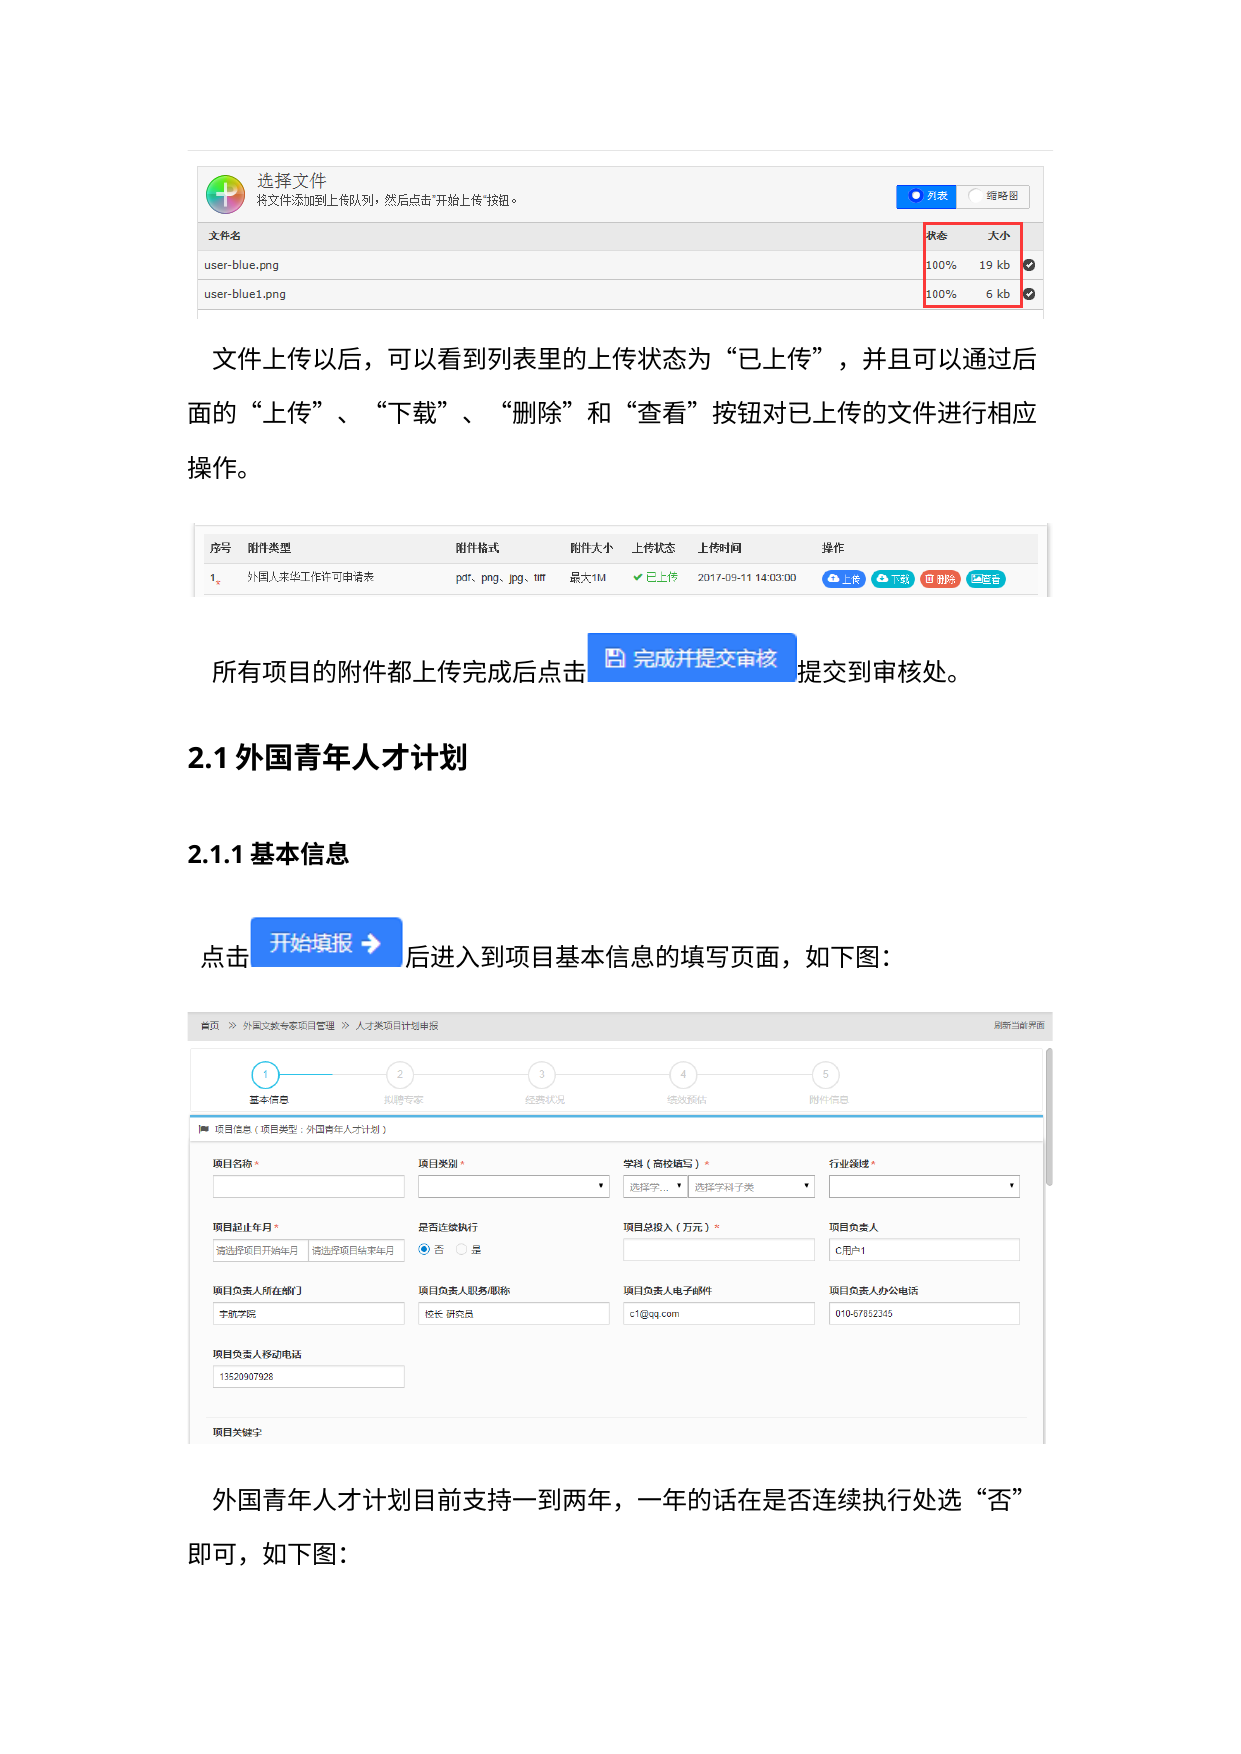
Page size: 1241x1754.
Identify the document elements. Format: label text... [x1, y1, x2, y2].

picture [187, 523, 1054, 597]
subtitle 2.1.1基本信息 [187, 835, 1053, 871]
text 点击后进入到项目基本信息的填写页面，如下图： [187, 916, 1053, 973]
text 所有项目的附件都上传完成后点击提交到审核处。 [187, 633, 1053, 689]
text 文件上传以后，可以看到列表里的上传状态为“已上传”，并且可以通过后面的“上传”、“下载”、“删除”和“查看”按钮对已上传的文件进行相应操作。 [187, 339, 1053, 484]
picture [587, 633, 797, 682]
text 外国青年人才计划目前支持一到两年，一年的话在是否连续执行处选“否”即可，如下图： [187, 1481, 1053, 1571]
subtitle 2.1外国青年人才计划 [187, 734, 1053, 777]
picture [187, 1012, 1053, 1444]
picture [250, 916, 406, 967]
picture [187, 150, 1054, 319]
